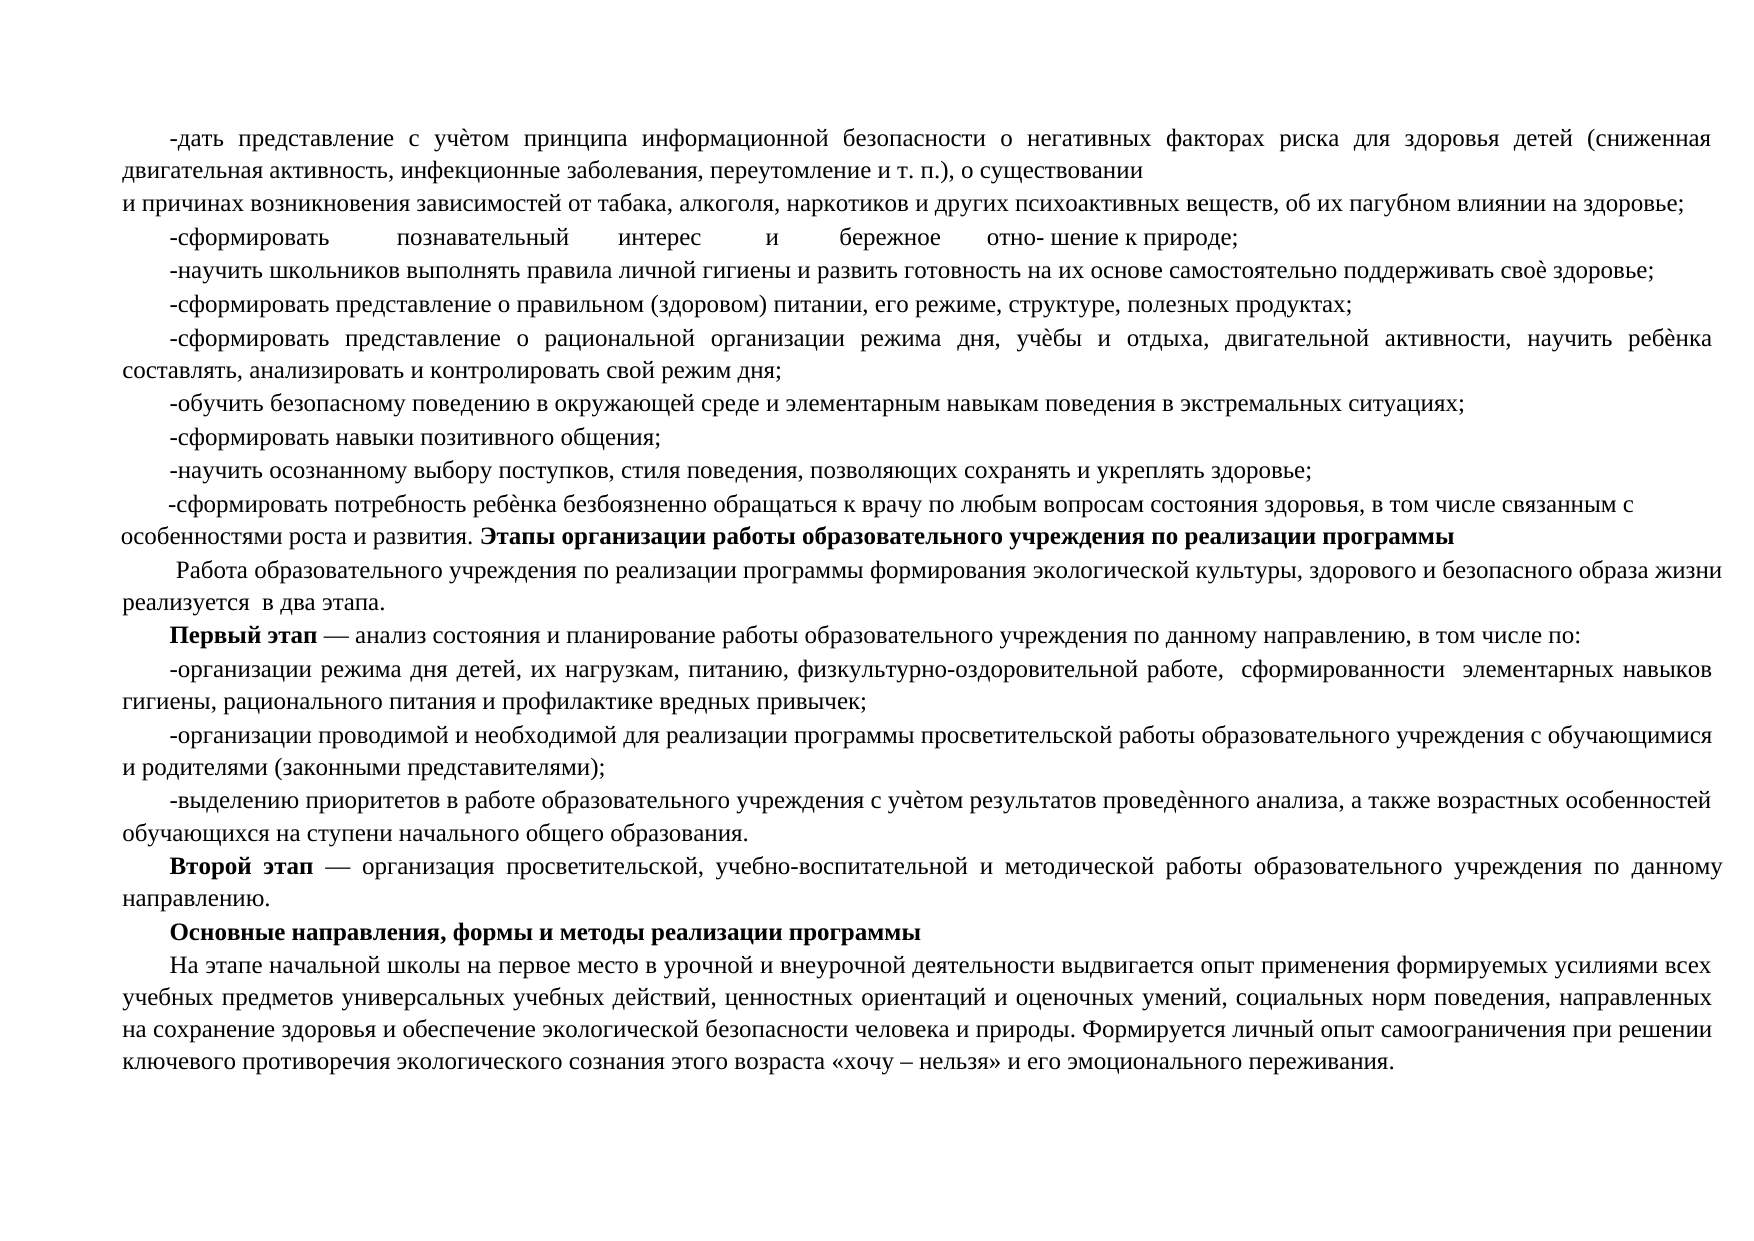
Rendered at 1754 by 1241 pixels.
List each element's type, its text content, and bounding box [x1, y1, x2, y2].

text -организации режима дня детей, их нагрузкам, питанию, физкультурно-оздоровительной работе, сформированности элементарных навыков гигиены, рационального питания и профилактике вредных привычек; [122, 654, 1714, 715]
text -организации проводимой и необходимой для реализации программы просветительской работы образовательного учреждения с обучающимися и родителями (законными представителями); [122, 720, 1714, 781]
text -обучить безопасному поведению в окружающей среде и элементарным навыкам поведения в экстремальных ситуациях; [122, 388, 1724, 417]
text -научить школьников выполнять правила личной гигиены и развить готовность на их основе самостоятельно поддерживать своѐ здоровье; [122, 256, 1724, 284]
text Основные направления, формы и методы реализации программы [169, 917, 1724, 946]
text Первый этап — анализ состояния и планирование работы образовательного учреждения по данному направлению, в том числе по: [122, 621, 1724, 649]
text и причинах возникновения зависимостей от табака, алкоголя, наркотиков и других психоактивных веществ, об их пагубном влиянии на здоровье; [122, 188, 1724, 217]
text -сформировать познавательный интерес и бережное отно- шение к природе; [122, 222, 1724, 251]
text -научить осознанному выбору поступков, стиля поведения, позволяющих сохранять и укреплять здоровье; [122, 455, 1724, 484]
text Второй этап — организация просветительской, учебно-воспитательной и методической работы образовательного учреждения по данному направлению. [122, 851, 1724, 912]
text На этапе начальной школы на первое место в урочной и внеурочной деятельности выдвигается опыт применения формируемых усилиями всех учебных предметов универсальных учебных действий, ценностных ориентаций и оценочных умений, социальных норм поведения, направленных на сохранение здоровья и обеспечение экологической безопасности человека и природы. Формируется личный опыт самоограничения при решении ключевого противоречия экологического сознания этого возраста «хочу – нельзя» и его эмоционального переживания. [122, 950, 1714, 1075]
text -сформировать потребность ребѐнка безбоязненно обращаться к врачу по любым вопросам состояния здоровья, в том числе связанным с особенностями роста и развития. Этапы организации работы образовательного учреждения по реализации программы [121, 489, 1724, 550]
text -выделению приоритетов в работе образовательного учреждения с учѐтом результатов проведѐнного анализа, а также возрастных особенностей обучающихся на ступени начального общего образования. [122, 786, 1713, 846]
text -дать представление с учѐтом принципа информационной безопасности о негативных факторах риска для здоровья детей (сниженная двигательная активность, инфекционные заболевания, переутомление и т. п.), о существовании [122, 123, 1714, 184]
text -сформировать представление о правильном (здоровом) питании, его режиме, структуре, полезных продуктах; [122, 289, 1724, 318]
text -сформировать представление о рациональной организации режима дня, учѐбы и отдыха, двигательной активности, научить ребѐнка составлять, анализировать и контролировать свой режим дня; [122, 323, 1714, 383]
text Работа образовательного учреждения по реализации программы формирования экологической культуры, здорового и безопасного образа жизни реализуется в два этапа. [122, 555, 1724, 616]
text -сформировать навыки позитивного общения; [169, 422, 1724, 451]
